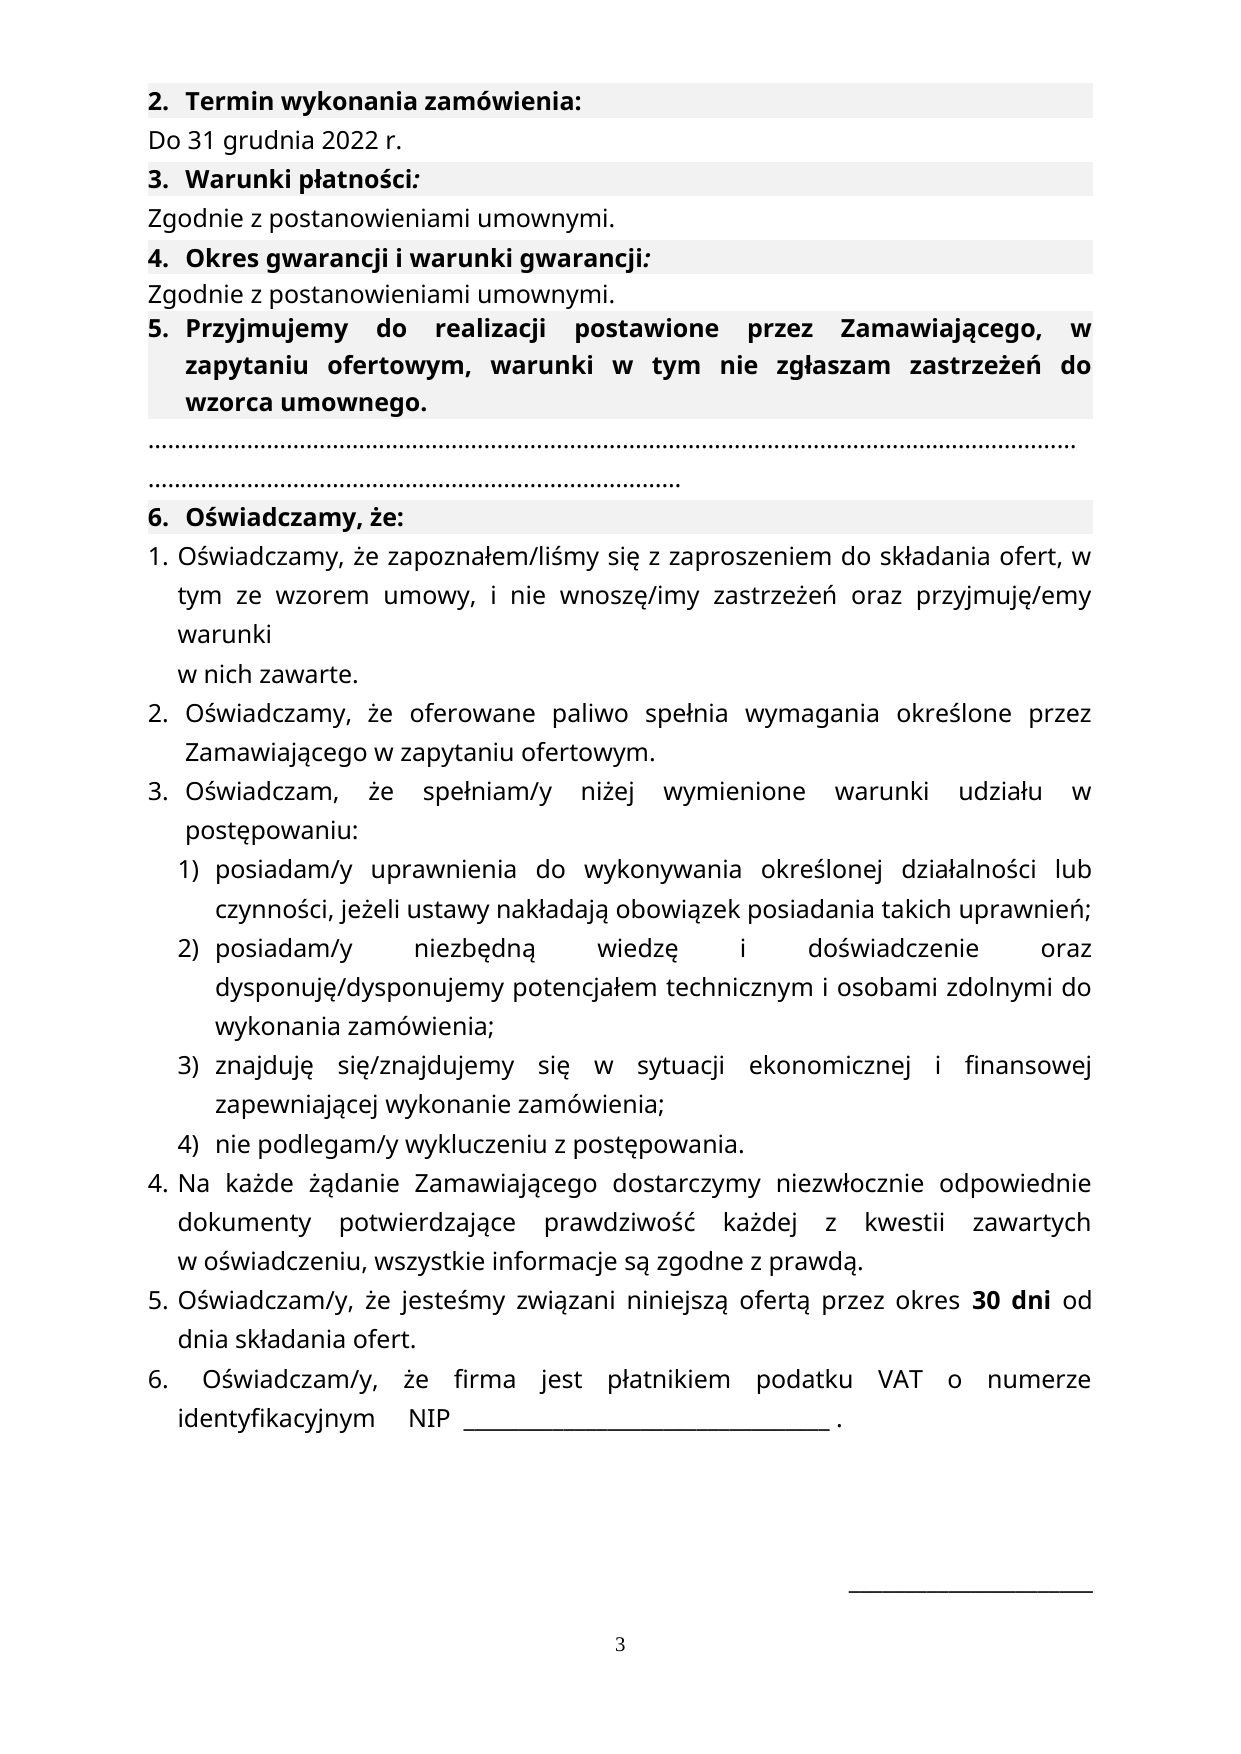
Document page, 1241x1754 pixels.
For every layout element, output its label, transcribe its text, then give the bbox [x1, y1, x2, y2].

list Warunki płatności: [148, 162, 1093, 196]
text Do 31 grudnia 2022 r. [148, 123, 1093, 157]
list znajduję się/znajdujemy się w sytuacji ekonomicznej i finansowej zapewniającej wykonanie zamówienia; [177, 1048, 1093, 1121]
list Termin wykonania zamówienia: [148, 83, 1093, 118]
list Oświadczamy, że: [148, 500, 1093, 534]
list …………………………………………………………………………………………………………………………………………………………………………………………………… [148, 421, 1093, 494]
list Oświadczam/y, że jesteśmy związani niniejszą ofertą przez okres 30 dni od dnia składania ofert. [148, 1283, 1093, 1356]
list Oświadczam, że spełniam/y niżej wymienione warunki udziału w postępowaniu: [148, 774, 1093, 847]
list posiadam/y niezbędną wiedzę i doświadczenie oraz dysponuję/dysponujemy potencjałem technicznym i osobami zdolnymi do wykonania zamówienia; [177, 931, 1093, 1043]
list Na każde żądanie Zamawiającego dostarczymy niezwłocznie odpowiednie dokumenty potwierdzające prawdziwość każdej z kwestii zawartych w oświadczeniu, wszystkie informacje są zgodne z prawdą. [148, 1166, 1093, 1278]
text ______________________ [185, 1562, 1093, 1596]
list Okres gwarancji i warunki gwarancji: [148, 240, 1093, 274]
list Oświadczamy, że zapoznałem/liśmy się z zaproszeniem do składania ofert, w tym ze wzorem umowy, i nie wnoszę/imy zastrzeżeń oraz przyjmuję/emy warunki w nich zawarte. [148, 539, 1093, 690]
text Zgodnie z postanowieniami umownymi. [148, 277, 1093, 311]
list nie podlegam/y wykluczeniu z postępowania. [177, 1126, 1093, 1160]
list posiadam/y uprawnienia do wykonywania określonej działalności lub czynności, jeżeli ustawy nakładają obowiązek posiadania takich uprawnień; [177, 852, 1093, 925]
list Oświadczam/y, że firma jest płatnikiem podatku VAT o numerze identyfikacyjnym NIP _________________________________ . [148, 1361, 1093, 1434]
text Zgodnie z postanowieniami umownymi. [148, 201, 1093, 235]
list Oświadczamy, że oferowane paliwo spełnia wymagania określone przez Zamawiającego w zapytaniu ofertowym. [148, 696, 1093, 769]
list Przyjmujemy do realizacji postawione przez Zamawiającego, w zapytaniu ofertowym, warunki w tym nie zgłaszam zastrzeżeń do wzorca umownego. [148, 311, 1093, 419]
